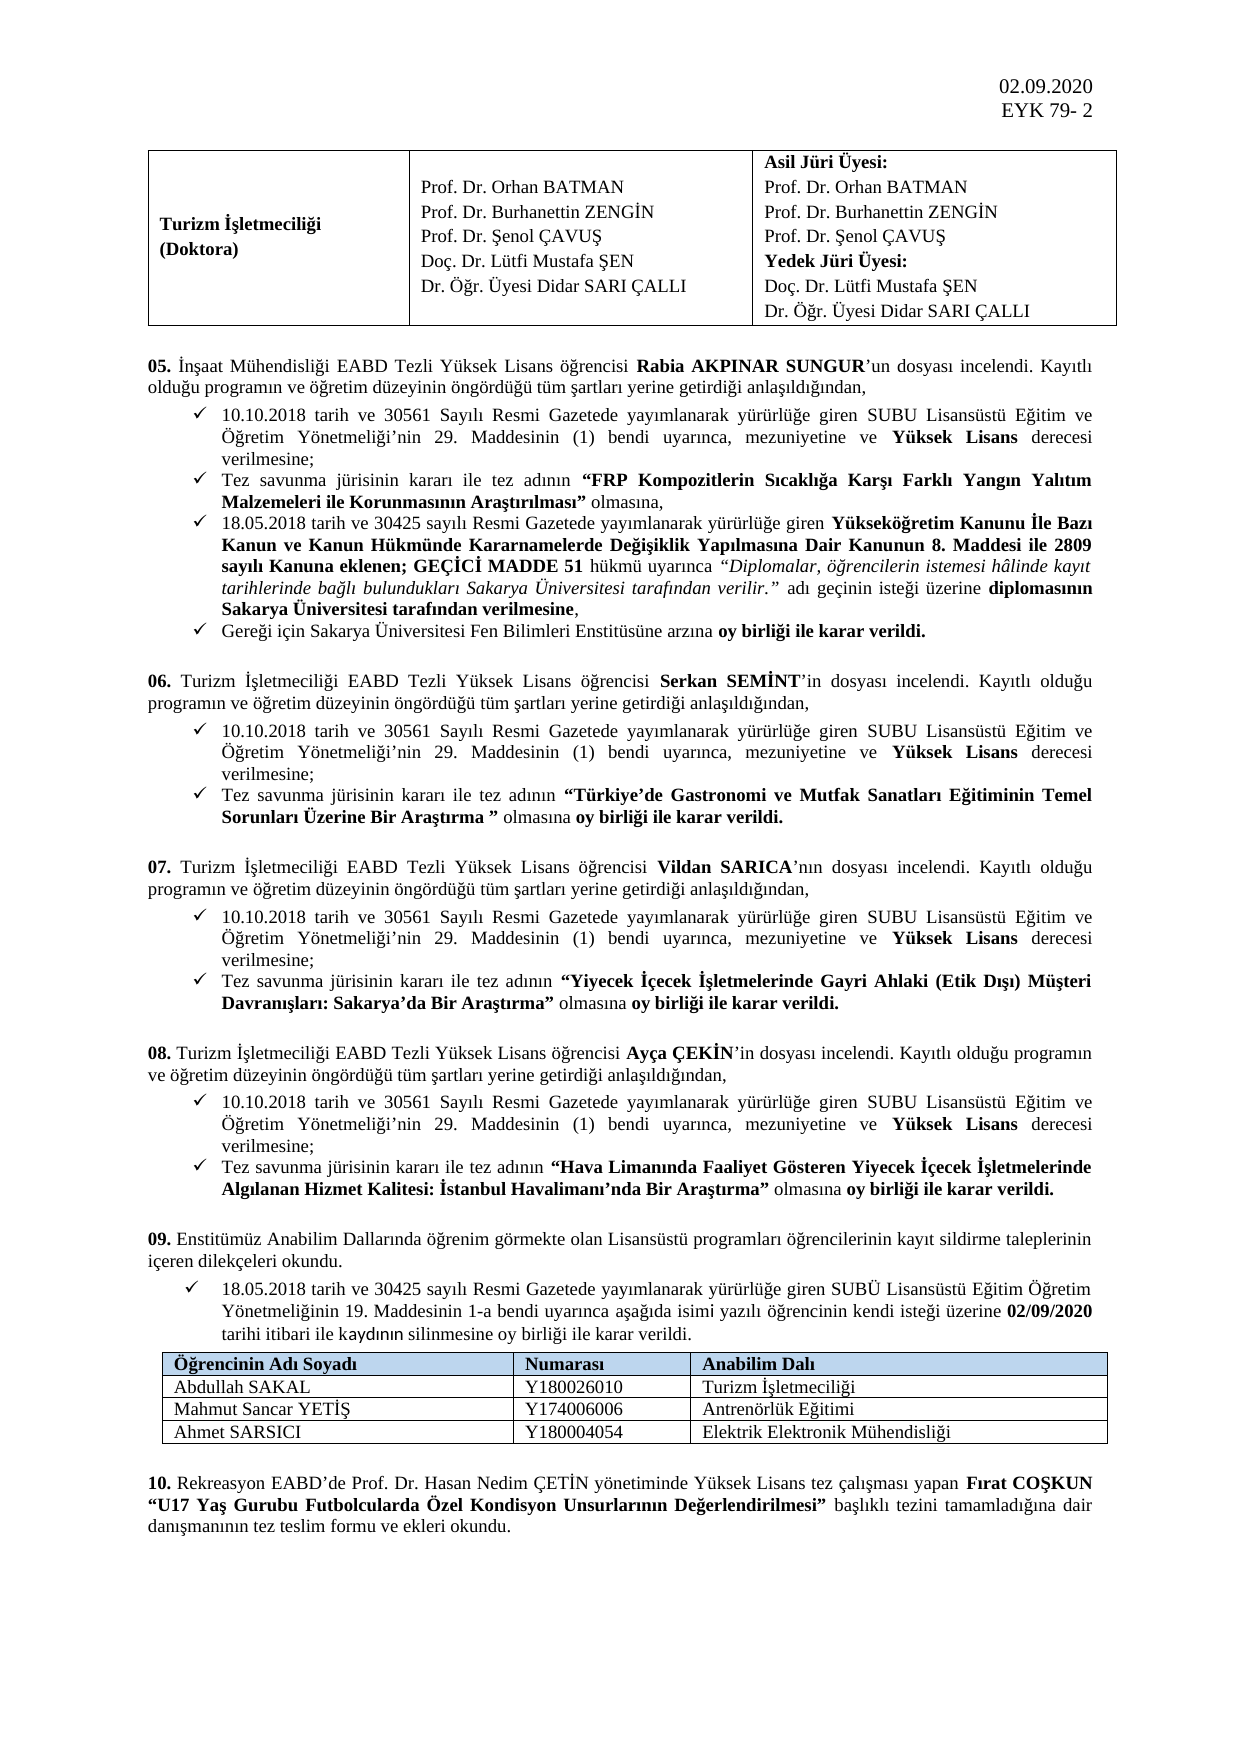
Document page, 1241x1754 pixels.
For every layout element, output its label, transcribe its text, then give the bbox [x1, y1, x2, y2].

text 07. Turizm İşletmeciliği EABD Tezli Yüksek Lisans öğrencisi Vildan SARICA’nın dosyası incelendi. Kayıtlı olduğu programın ve öğretim düzeyinin öngördüğü tüm şartları yerine getirdiği anlaşıldığından, [148, 856, 1093, 899]
list 10.10.2018 tarih ve 30561 Sayılı Resmi Gazetede yayımlanarak yürürlüğe giren SUBU Lisansüstü Eğitim ve Öğretim Yönetmeliği’nin 29. Maddesinin (1) bendi uyarınca, mezuniyetine ve Yüksek Lisans derecesi verilmesine; [192, 906, 1093, 970]
table_cell Y180004054 [514, 1421, 690, 1442]
table_cell Turizm İşletmeciliği (Doktora) [149, 151, 409, 325]
table_header Numarası [514, 1353, 690, 1375]
list 10.10.2018 tarih ve 30561 Sayılı Resmi Gazetede yayımlanarak yürürlüğe giren SUBU Lisansüstü Eğitim ve Öğretim Yönetmeliği’nin 29. Maddesinin (1) bendi uyarınca, mezuniyetine ve Yüksek Lisans derecesi verilmesine; [192, 404, 1093, 469]
text 05. İnşaat Mühendisliği EABD Tezli Yüksek Lisans öğrencisi Rabia AKPINAR SUNGUR’un dosyası incelendi. Kayıtlı olduğu programın ve öğretim düzeyinin öngördüğü tüm şartları yerine getirdiği anlaşıldığından, [148, 355, 1093, 398]
table_header Öğrencinin Adı Soyadı [163, 1353, 513, 1375]
table_cell Asil Jüri Üyesi: Prof. Dr. Orhan BATMAN Prof. Dr. Burhanettin ZENGİN Prof. Dr. Şenol ÇAVUŞ Yedek Jüri Üyesi: Doç. Dr. Lütfi Mustafa ŞEN Dr. Öğr. Üyesi Didar SARI ÇALLI [753, 151, 1116, 325]
table_header Anabilim Dalı [691, 1353, 1107, 1375]
table_cell Turizm İşletmeciliği [691, 1376, 1107, 1397]
list 18.05.2018 tarih ve 30425 sayılı Resmi Gazetede yayımlanarak yürürlüğe giren Yükseköğretim Kanunu İle Bazı Kanun ve Kanun Hükmünde Kararnamelerde Değişiklik Yapılmasına Dair Kanunun 8. Maddesi ile 2809 sayılı Kanuna eklenen; GEÇİCİ MADDE 51 hükmü uyarınca “Diplomalar, öğrencilerin istemesi hâlinde kayıt tarihlerinde bağlı bulundukları Sakarya Üniversitesi tarafından verilir.” adı geçinin isteği üzerine diplomasının Sakarya Üniversitesi tarafından verilmesine, [192, 512, 1093, 620]
list Tez savunma jürisinin kararı ile tez adının “Hava Limanında Faaliyet Gösteren Yiyecek İçecek İşletmelerinde Algılanan Hizmet Kalitesi: İstanbul Havalimanı’nda Bir Araştırma” olmasına oy birliği ile karar verildi. [192, 1156, 1093, 1199]
table_cell Y180026010 [514, 1376, 690, 1397]
text 09. Enstitümüz Anabilim Dallarında öğrenim görmekte olan Lisansüstü programları öğrencilerinin kayıt sildirme taleplerinin içeren dilekçeleri okundu. [148, 1228, 1093, 1271]
list 10.10.2018 tarih ve 30561 Sayılı Resmi Gazetede yayımlanarak yürürlüğe giren SUBU Lisansüstü Eğitim ve Öğretim Yönetmeliği’nin 29. Maddesinin (1) bendi uyarınca, mezuniyetine ve Yüksek Lisans derecesi verilmesine; [192, 719, 1093, 784]
table_cell Elektrik Elektronik Mühendisliği [691, 1421, 1107, 1442]
table_cell Mahmut Sancar YETİŞ [163, 1398, 513, 1420]
table_cell Antrenörlük Eğitimi [691, 1398, 1107, 1420]
list Tez savunma jürisinin kararı ile tez adının “FRP Kompozitlerin Sıcaklığa Karşı Farklı Yangın Yalıtım Malzemeleri ile Korunmasının Araştırılması” olmasına, [192, 469, 1093, 512]
list Tez savunma jürisinin kararı ile tez adının “Yiyecek İçecek İşletmelerinde Gayri Ahlaki (Etik Dışı) Müşteri Davranışları: Sakarya’da Bir Araştırma” olmasına oy birliği ile karar verildi. [192, 970, 1093, 1013]
table_cell Abdullah SAKAL [163, 1376, 513, 1397]
list 10.10.2018 tarih ve 30561 Sayılı Resmi Gazetede yayımlanarak yürürlüğe giren SUBU Lisansüstü Eğitim ve Öğretim Yönetmeliği’nin 29. Maddesinin (1) bendi uyarınca, mezuniyetine ve Yüksek Lisans derecesi verilmesine; [192, 1091, 1093, 1156]
table_cell Prof. Dr. Orhan BATMAN Prof. Dr. Burhanettin ZENGİN Prof. Dr. Şenol ÇAVUŞ Doç. Dr. Lütfi Mustafa ŞEN Dr. Öğr. Üyesi Didar SARI ÇALLI [410, 151, 752, 325]
table_cell Y174006006 [514, 1398, 690, 1420]
text 08. Turizm İşletmeciliği EABD Tezli Yüksek Lisans öğrencisi Ayça ÇEKİN’in dosyası incelendi. Kayıtlı olduğu programın ve öğretim düzeyinin öngördüğü tüm şartları yerine getirdiği anlaşıldığından, [148, 1042, 1093, 1085]
list 18.05.2018 tarih ve 30425 sayılı Resmi Gazetede yayımlanarak yürürlüğe giren SUBÜ Lisansüstü Eğitim Öğretim Yönetmeliğinin 19. Maddesinin 1-a bendi uyarınca aşağıda isimi yazılı öğrencinin kendi isteği üzerine 02/09/2020 tarihi itibari ile kaydının silinmesine oy birliği ile karar verildi. [184, 1277, 1093, 1345]
list Gereği için Sakarya Üniversitesi Fen Bilimleri Enstitüsüne arzına oy birliği ile karar verildi. [192, 620, 1093, 641]
table_cell Ahmet SARSICI [163, 1421, 513, 1442]
list Tez savunma jürisinin kararı ile tez adının “Türkiye’de Gastronomi ve Mutfak Sanatları Eğitiminin Temel Sorunları Üzerine Bir Araştırma ” olmasına oy birliği ile karar verildi. [192, 784, 1093, 827]
text 10. Rekreasyon EABD’de Prof. Dr. Hasan Nedim ÇETİN yönetiminde Yüksek Lisans tez çalışması yapan Fırat COŞKUN “U17 Yaş Gurubu Futbolcularda Özel Kondisyon Unsurlarının Değerlendirilmesi” başlıklı tezini tamamladığına dair danışmanının tez teslim formu ve ekleri okundu. [148, 1472, 1093, 1537]
text 06. Turizm İşletmeciliği EABD Tezli Yüksek Lisans öğrencisi Serkan SEMİNT’in dosyası incelendi. Kayıtlı olduğu programın ve öğretim düzeyinin öngördüğü tüm şartları yerine getirdiği anlaşıldığından, [148, 670, 1093, 713]
